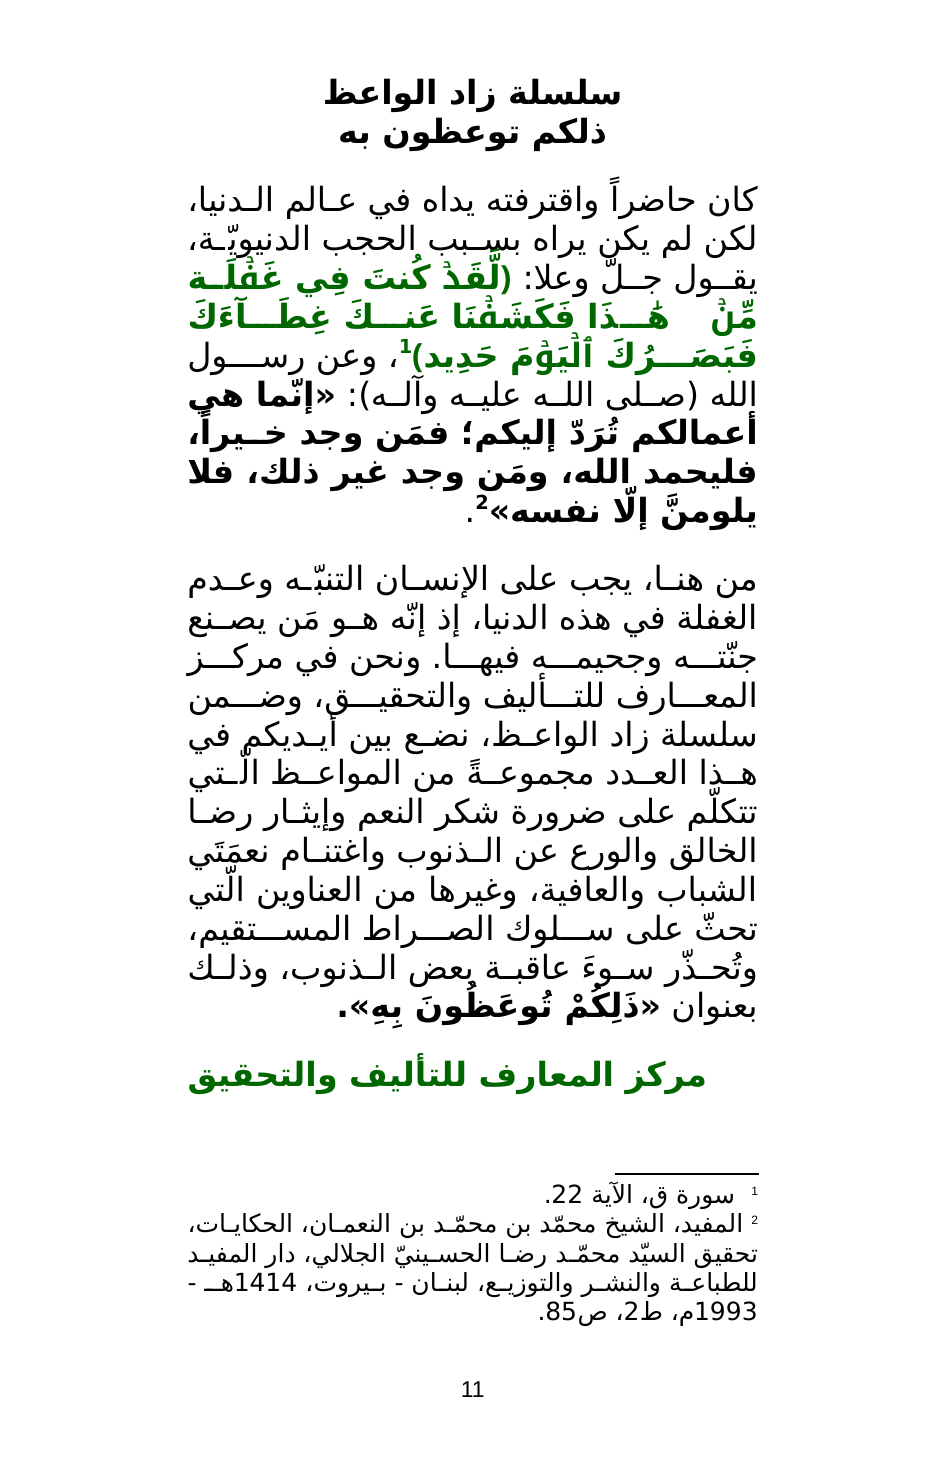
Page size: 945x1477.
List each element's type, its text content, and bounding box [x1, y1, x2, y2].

text كان حاضراً واقترفته يداه في عالم الدنيا، لكن لم يكن يراه بسبب الحجب الدنيويّة، يقول جلّ وعلا: ﴿لَّقَدۡ كُنتَ فِي غَفۡلَة مِّنۡ هَٰذَا فَكَشَفۡنَا عَنكَ غِطَآءَكَ فَبَصَرُكَ ٱلۡيَوۡمَ حَدِيد﴾، وعن رسول الله (صلى الله عليه وآله): «إنّما هي أعمالكم تُرَدّ إليكم؛ فمَن وجد خيراً، فليحمد الله، ومَن وجد غير ذلك، فلا يلومنَّ إلّا نفسه». [187, 181, 758, 530]
text مركز المعارف للتأليف والتحقيق [187, 1055, 758, 1094]
text من هنا، يجب على الإنسان التنبّه وعدم الغفلة في هذه الدنيا، إذ إنّه هو مَن يصنع جنّته وجحيمه فيها. ونحن في مركز المعارف للتأليف والتحقيق، وضمن سلسلة زاد الواعظ، نضع بين أيديكم في هذا العدد مجموعةً من المواعظ الّتي تتكلّم على ضرورة شكر النعم وإيثار رضا الخالق والورع عن الذنوب واغتنام نعمَتَي الشباب والعافية، وغيرها من العناوين الّتي تحثّ على سلوك الصراط المستقيم، وتُحذّر سوءَ عاقبة بعض الذنوب، وذلك بعنوان «ذَلِكُمْ تُوعَظُونَ بِهِ». [187, 559, 758, 1026]
